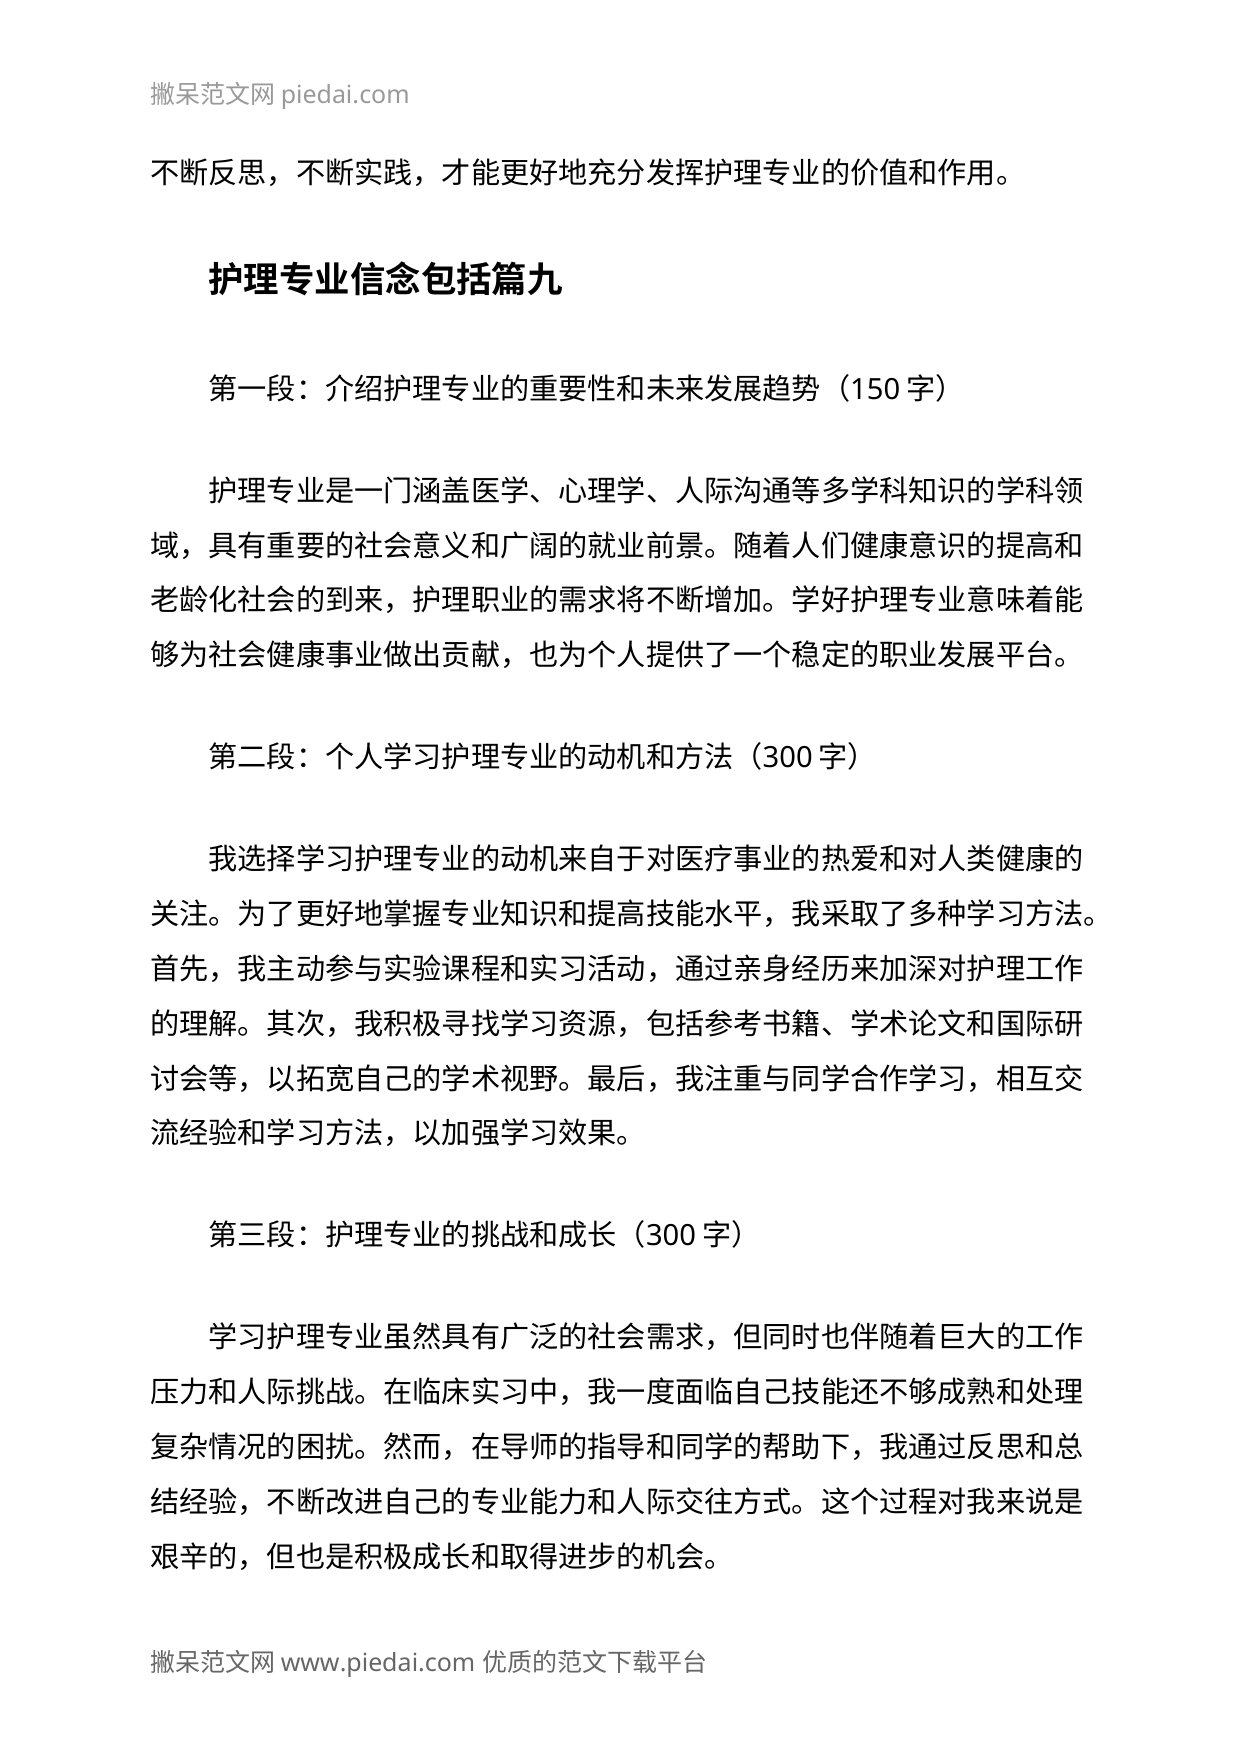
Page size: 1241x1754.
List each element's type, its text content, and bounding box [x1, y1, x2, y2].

text 护理专业是一门涵盖医学、心理学、人际沟通等多学科知识的学科领域，具有重要的社会意义和广阔的就业前景。随着人们健康意识的提高和老龄化社会的到来，护理职业的需求将不断增加。学好护理专业意味着能够为社会健康事业做出贡献，也为个人提供了一个稳定的职业发展平台。 [150, 467, 1090, 674]
text 我选择学习护理专业的动机来自于对医疗事业的热爱和对人类健康的关注。为了更好地掌握专业知识和提高技能水平，我采取了多种学习方法。首先，我主动参与实验课程和实习活动，通过亲身经历来加深对护理工作的理解。其次，我积极寻找学习资源，包括参考书籍、学术论文和国际研讨会等，以拓宽自己的学术视野。最后，我注重与同学合作学习，相互交流经验和学习方法，以加强学习效果。 [150, 836, 1090, 1152]
text 护理专业信念包括篇九 [150, 252, 1090, 303]
text 学习护理专业虽然具有广泛的社会需求，但同时也伴随着巨大的工作压力和人际挑战。在临床实习中，我一度面临自己技能还不够成熟和处理复杂情况的困扰。然而，在导师的指导和同学的帮助下，我通过反思和总结经验，不断改进自己的专业能力和人际交往方式。这个过程对我来说是艰辛的，但也是积极成长和取得进步的机会。 [150, 1314, 1090, 1576]
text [150, 150, 1090, 192]
text 第一段：介绍护理专业的重要性和未来发展趋势（150字） [150, 365, 1090, 408]
text 第二段：个人学习护理专业的动机和方法（300字） [150, 734, 1090, 776]
text 第三段：护理专业的挑战和成长（300字） [150, 1212, 1090, 1254]
